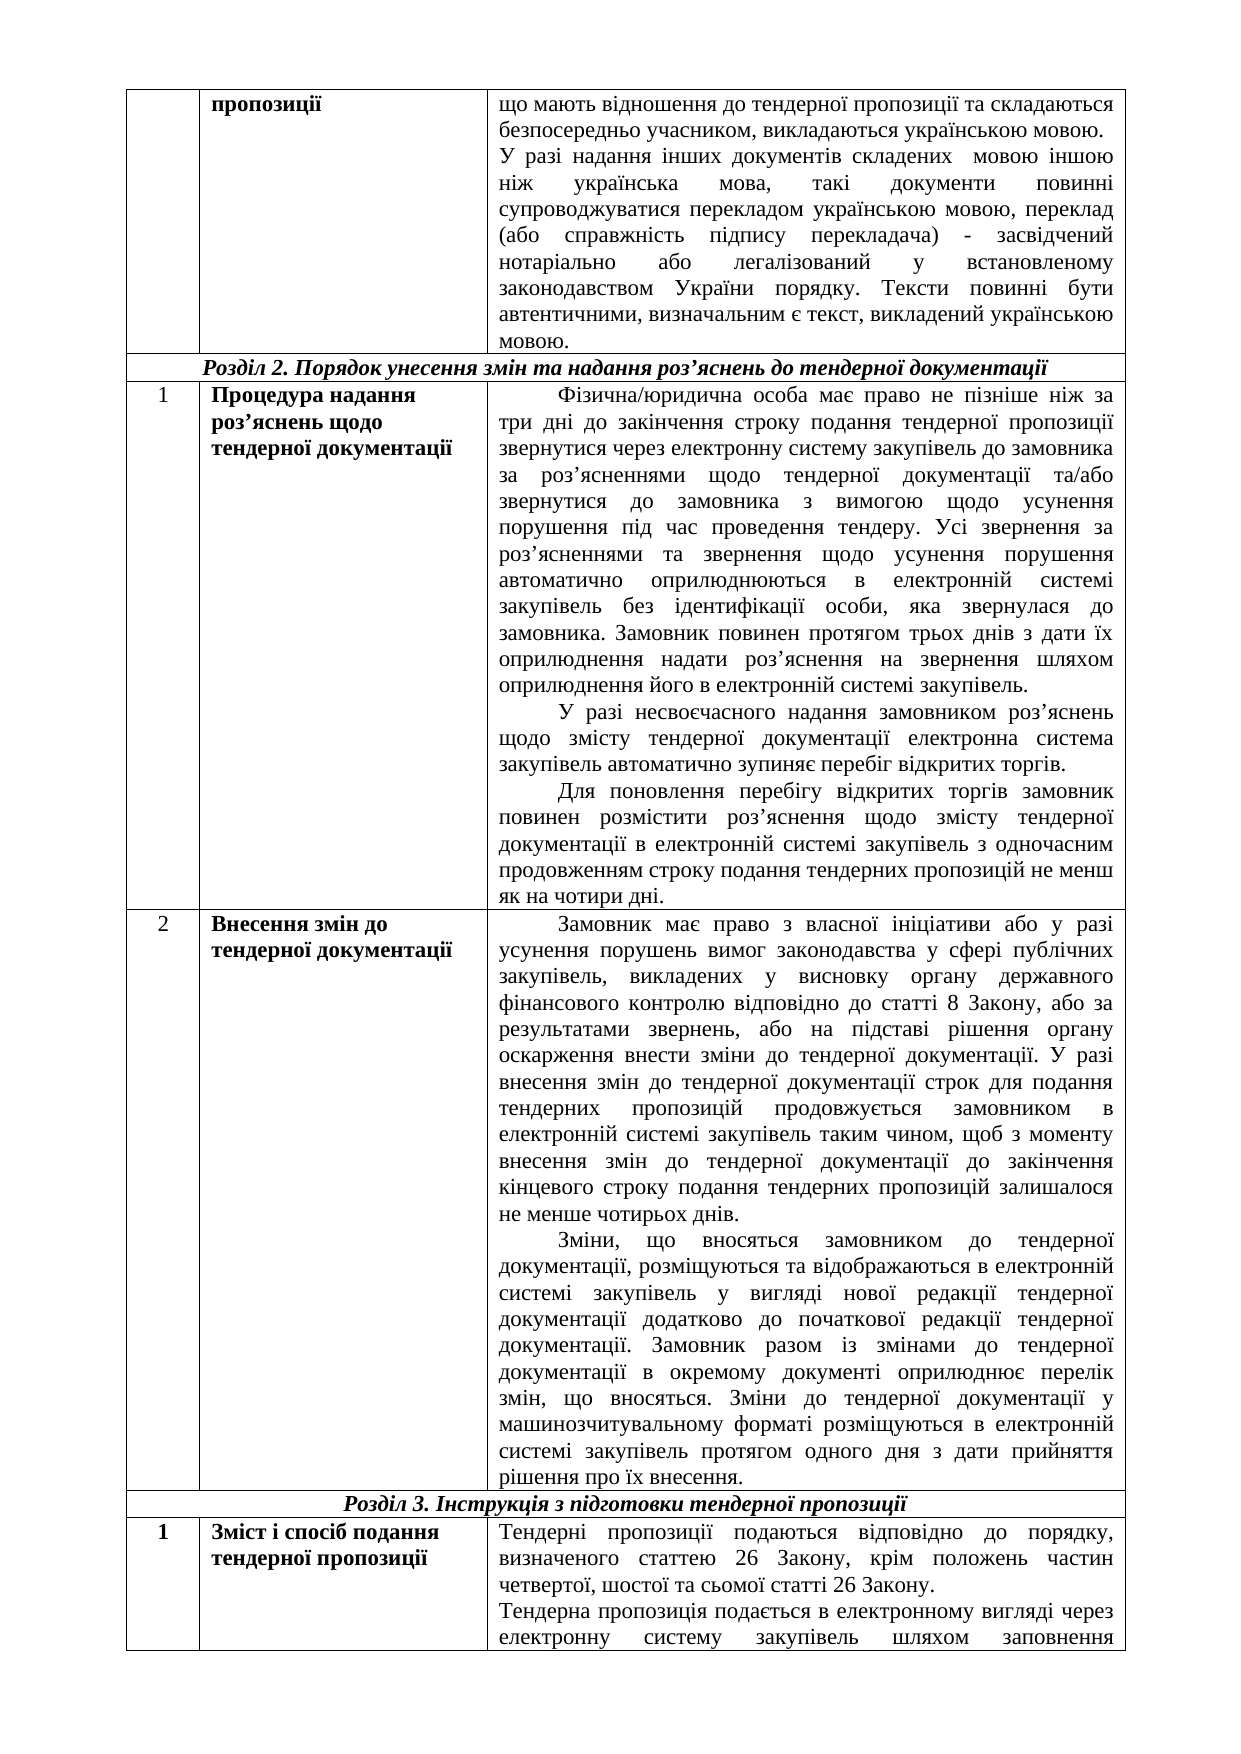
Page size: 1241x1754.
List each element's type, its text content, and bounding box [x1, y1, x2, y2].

table_cell 7 [127, 90, 199, 353]
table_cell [200, 90, 487, 353]
table_cell 2 [127, 910, 199, 1489]
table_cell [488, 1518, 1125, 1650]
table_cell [200, 1518, 487, 1650]
table_cell Розділ 2. Порядок унесення змін та надання роз’яснень до тендерної документації [127, 354, 1125, 381]
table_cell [488, 90, 1125, 353]
table_cell Розділ 3. Інструкція з підготовки тендерної пропозиції [127, 1491, 1125, 1517]
table_cell 1 [127, 1518, 199, 1650]
table_cell 1 [127, 382, 199, 909]
table_cell Фізична/юридична особа має право не пізніше ніж за три дні до закінчення строку подання тендерної пропозиції звернутися через електронну систему закупівель до замовника за роз’ясненнями щодо тендерної документації та/або звернутися до замовника з вимогою щодо усунення порушення під час проведення тендеру. Усі звернення за роз’ясненнями та звернення щодо усунення порушення автоматично оприлюднюються в електронній системі закупівель без ідентифікації особи, яка звернулася до замовника. Замовник повинен протягом трьох днів з дати їх оприлюднення надати роз’яснення на звернення шляхом оприлюднення його в електронній системі закупівель. У разі несвоєчасного надання замовником роз’яснень щодо змісту тендерної документації електронна система закупівель автоматично зупиняє перебіг відкритих торгів. Для поновлення перебігу відкритих торгів замовник повинен розмістити роз’яснення щодо змісту тендерної документації в електронній системі закупівель з одночасним продовженням строку подання тендерних пропозицій не менш як на чотири дні. [488, 382, 1125, 909]
table_cell Внесення змін до тендерної документації [200, 910, 487, 1489]
table_cell Замовник має право з власної ініціативи або у разі усунення порушень вимог законодавства у сфері публічних закупівель, викладених у висновку органу державного фінансового контролю відповідно до статті 8 Закону, або за результатами звернень, або на підставі рішення органу оскарження внести зміни до тендерної документації. У разі внесення змін до тендерної документації строк для подання тендерних пропозицій продовжується замовником в електронній системі закупівель таким чином, щоб з моменту внесення змін до тендерної документації до закінчення кінцевого строку подання тендерних пропозицій залишалося не менше чотирьох днів. Зміни, що вносяться замовником до тендерної документації, розміщуються та відображаються в електронній системі закупівель у вигляді нової редакції тендерної документації додатково до початкової редакції тендерної документації. Замовник разом із змінами до тендерної документації в окремому документі оприлюднює перелік змін, що вносяться. Зміни до тендерної документації у машинозчитувальному форматі розміщуються в електронній системі закупівель протягом одного дня з дати прийняття рішення про їх внесення. [488, 910, 1125, 1489]
table_cell Процедура надання роз’яснень щодо тендерної документації [200, 382, 487, 909]
